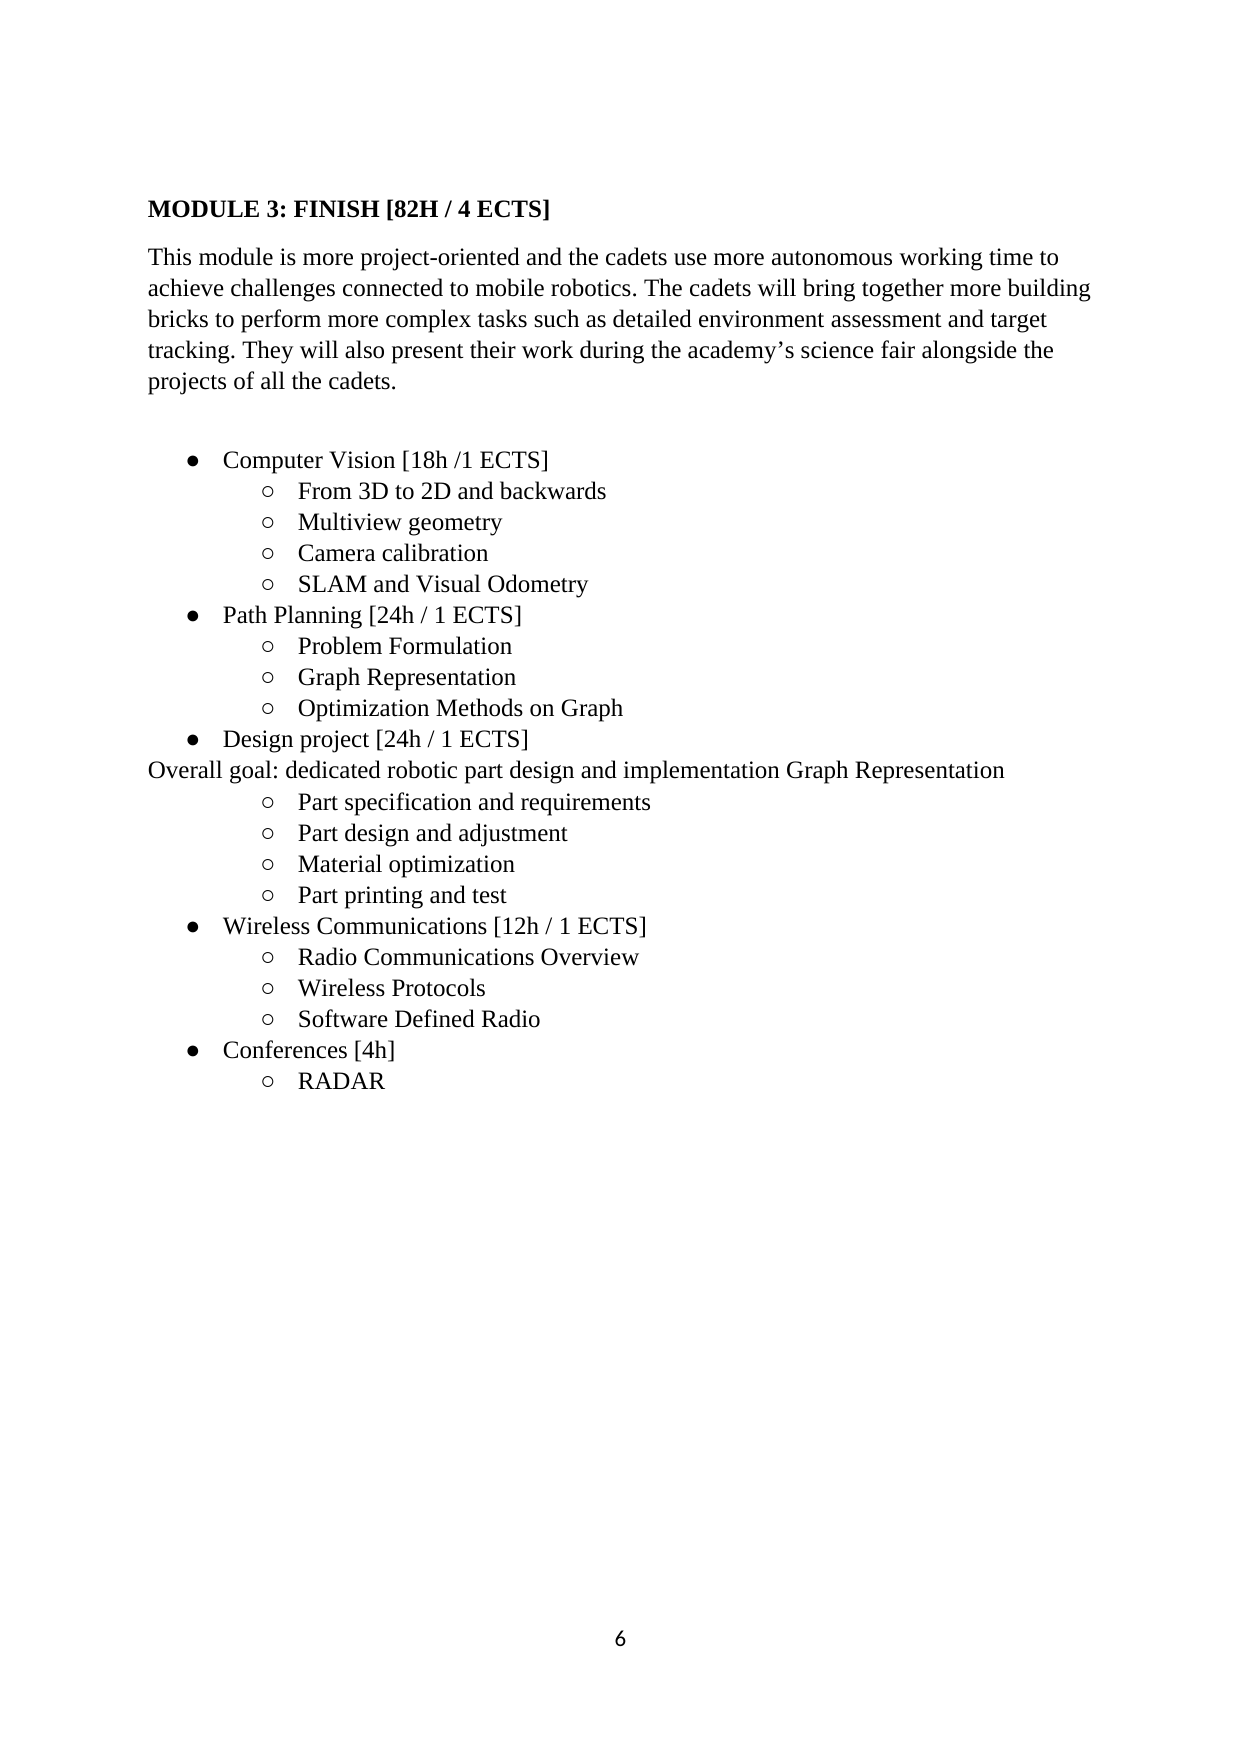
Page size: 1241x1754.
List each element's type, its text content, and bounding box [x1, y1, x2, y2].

list RADAR [260, 1066, 1093, 1095]
list Conferences [4h] [185, 1035, 1093, 1064]
list Radio Communications Overview [260, 942, 1093, 971]
list Wireless Communications [12h / 1 ECTS] [185, 911, 1093, 939]
list Multiview geometry [260, 507, 1093, 536]
text MODULE 3: FINISH [82H / 4 ECTS] [148, 194, 1093, 223]
list Wireless Protocols [260, 973, 1093, 1002]
list Path Planning [24h / 1 ECTS] [185, 600, 1093, 629]
list From 3D to 2D and backwards [260, 476, 1093, 505]
text Overall goal: dedicated robotic part design and implementation Graph Representation [148, 756, 1093, 784]
list Material optimization [260, 849, 1093, 877]
list Graph Representation [260, 662, 1093, 691]
list Design project [24h / 1 ECTS] [185, 724, 1093, 753]
list Camera calibration [260, 538, 1093, 567]
list Optimization Methods on Graph [260, 693, 1093, 722]
text This module is more project-oriented and the cadets use more autonomous working time to achieve challenges connected to mobile robotics. The cadets will bring together more building bricks to perform more complex tasks such as detailed environment assessment and target tracking. They will also present their work during the academy’s science fair alongside the projects of all the cadets. [148, 242, 1093, 395]
list Problem Formulation [260, 631, 1093, 660]
list Software Defined Radio [260, 1004, 1093, 1033]
list Part specification and requirements [260, 787, 1093, 815]
list Part printing and test [260, 880, 1093, 908]
list SLAM and Visual Odometry [260, 569, 1093, 598]
list Computer Vision [18h /1 ECTS] [185, 445, 1093, 474]
list Part design and adjustment [260, 818, 1093, 846]
